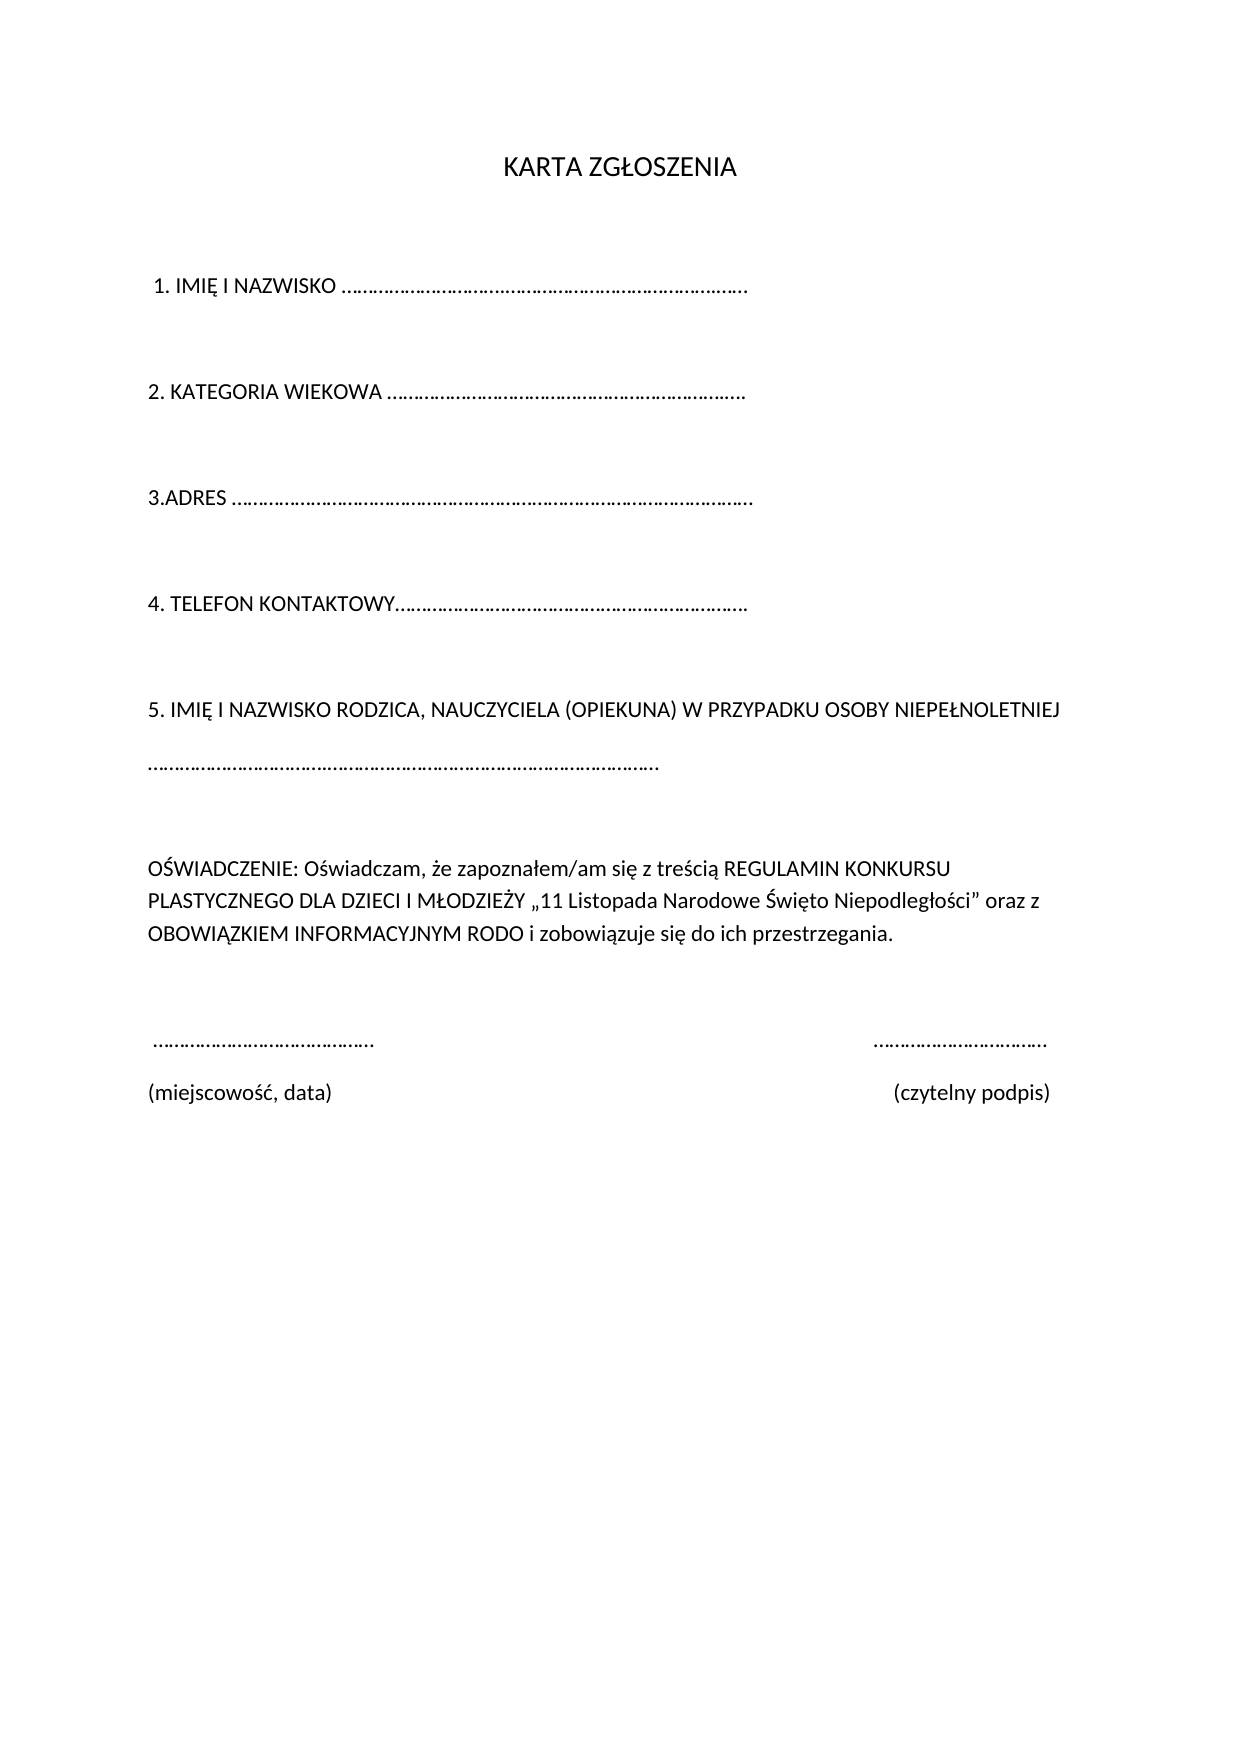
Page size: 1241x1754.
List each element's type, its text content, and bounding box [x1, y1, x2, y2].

text 4. TELEFON KONTAKTOWY…………………………………………………………. [148, 589, 1093, 617]
text 1. IMIĘ I NAZWISKO ………………………….………………………………….…… [148, 271, 1093, 299]
text OŚWIADCZENIE: Oświadczam, że zapoznałem/am się z treścią REGULAMIN KONKURSU PLASTYCZNEGO DLA DZIECI I MŁODZIEŻY „11 Listopada Narodowe Święto Niepodległości” oraz z OBOWIĄZKIEM INFORMACYJNYM RODO i zobowiązuje się do ich przestrzegania. [148, 854, 1093, 947]
text (miejscowość, data) (czytelny podpis) [148, 1078, 1093, 1106]
text …………………………………… …………………………… [148, 1025, 1093, 1053]
text 5. IMIĘ I NAZWISKO RODZICA, NAUCZYCIELA (OPIEKUNA) W PRZYPADKU OSOBY NIEPEŁNOLETNIEJ [148, 695, 1093, 723]
text 2. KATEGORIA WIEKOWA ……………………………………………………….…. [148, 377, 1093, 405]
text KARTA ZGŁOSZENIA [148, 148, 1093, 183]
text 3.ADRES ……………………………………………………………………………………… [148, 483, 1093, 511]
text …………………………….……………………………………………………… [148, 748, 1093, 776]
